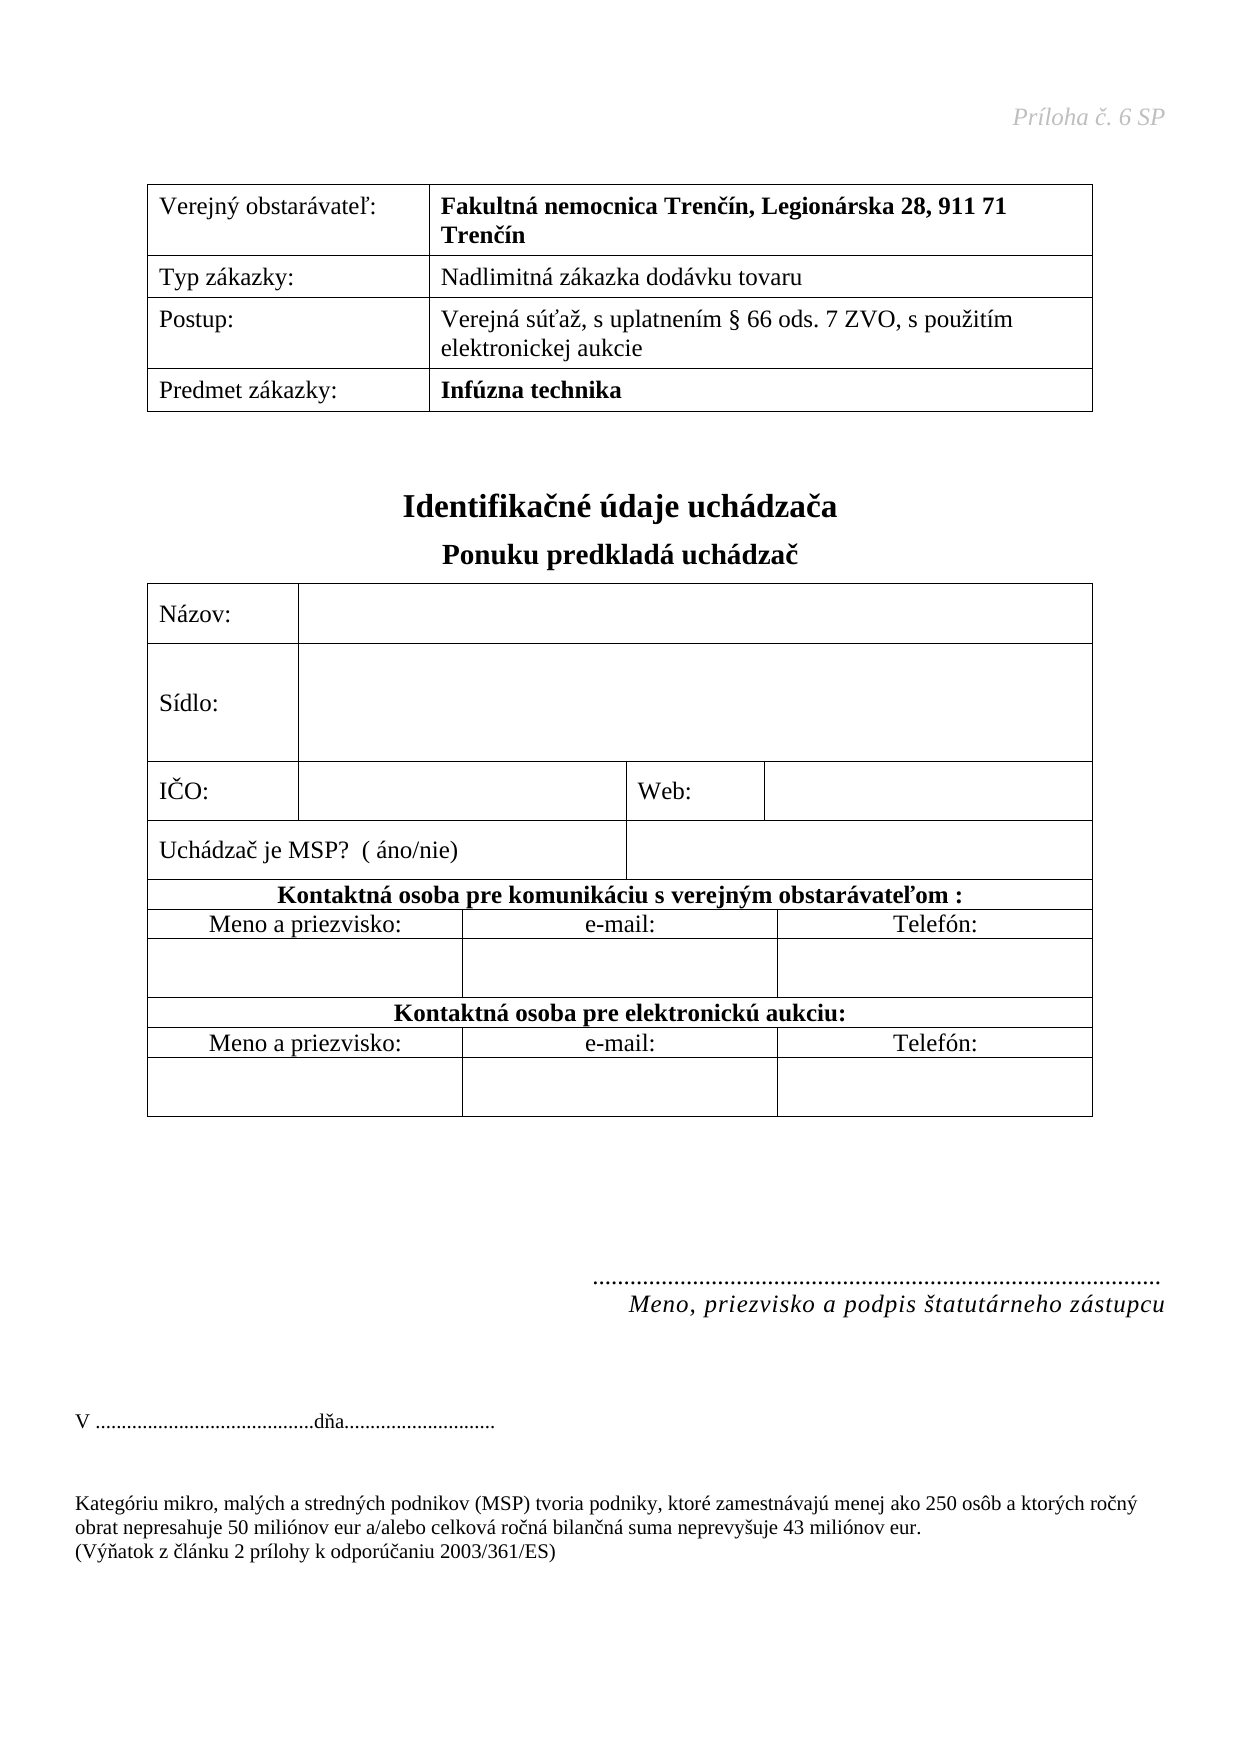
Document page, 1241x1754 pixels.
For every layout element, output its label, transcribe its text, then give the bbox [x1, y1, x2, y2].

table_cell [299, 644, 1092, 761]
table_cell Sídlo: [148, 644, 298, 761]
table_cell [778, 1058, 1092, 1116]
table_cell Kontaktná osoba pre komunikáciu s verejným obstarávateľom : [148, 880, 1092, 908]
table_header Verejný obstarávateľ: [148, 185, 429, 255]
table_cell IČO: [148, 762, 298, 819]
table_cell Infúzna technika [430, 369, 1092, 411]
text Príloha č. 6 SP [75, 102, 1165, 131]
table_cell Predmet zákazky: [148, 369, 429, 411]
table_cell [463, 1058, 777, 1116]
table_cell [627, 821, 1092, 879]
text Kategóriu mikro, malých a stredných podnikov (MSP) tvoria podniky, ktoré zamestnávajú menej ako 250 osôb a ktorých ročný obrat nepresahuje 50 miliónov eur a/alebo celková ročná bilančná suma neprevyšuje 43 miliónov eur. [75, 1491, 1165, 1539]
table_cell Verejná súťaž, s uplatnením § 66 ods. 7 ZVO, s použitím elektronickej aukcie [430, 298, 1092, 368]
table_cell Telefón: [778, 1028, 1092, 1057]
table_cell [299, 762, 626, 819]
table_cell [148, 939, 462, 997]
text ........................................................................................... [75, 1261, 1165, 1289]
table_cell Postup: [148, 298, 429, 368]
text Identifikačné údaje uchádzača [75, 486, 1165, 525]
table_cell e-mail: [463, 1028, 777, 1057]
text V ..........................................dňa............................. [75, 1409, 1165, 1433]
table_cell [148, 1058, 462, 1116]
table_cell Meno a priezvisko: [148, 910, 462, 938]
table_cell Nadlimitná zákazka dodávku tovaru [430, 256, 1092, 297]
table_cell Typ zákazky: [148, 256, 429, 297]
table_cell Uchádzač je MSP? ( áno/nie) [148, 821, 626, 879]
table_cell Telefón: [778, 910, 1092, 938]
table_cell Kontaktná osoba pre elektronickú aukciu: [148, 998, 1092, 1027]
table_cell Web: [627, 762, 764, 819]
text Meno, priezvisko a podpis štatutárneho zástupcu [75, 1289, 1165, 1318]
table_header [299, 584, 1092, 642]
table_cell Meno a priezvisko: [148, 1028, 462, 1057]
table_header Názov: [148, 584, 298, 642]
table_cell [463, 939, 777, 997]
table_cell [765, 762, 1092, 819]
table_cell e-mail: [463, 910, 777, 938]
table_header Fakultná nemocnica Trenčín, Legionárska 28, 911 71 Trenčín [430, 185, 1092, 255]
text (Výňatok z článku 2 prílohy k odporúčaniu 2003/361/ES) [75, 1539, 1165, 1563]
table_cell [778, 939, 1092, 997]
text Ponuku predkladá uchádzač [75, 537, 1165, 571]
